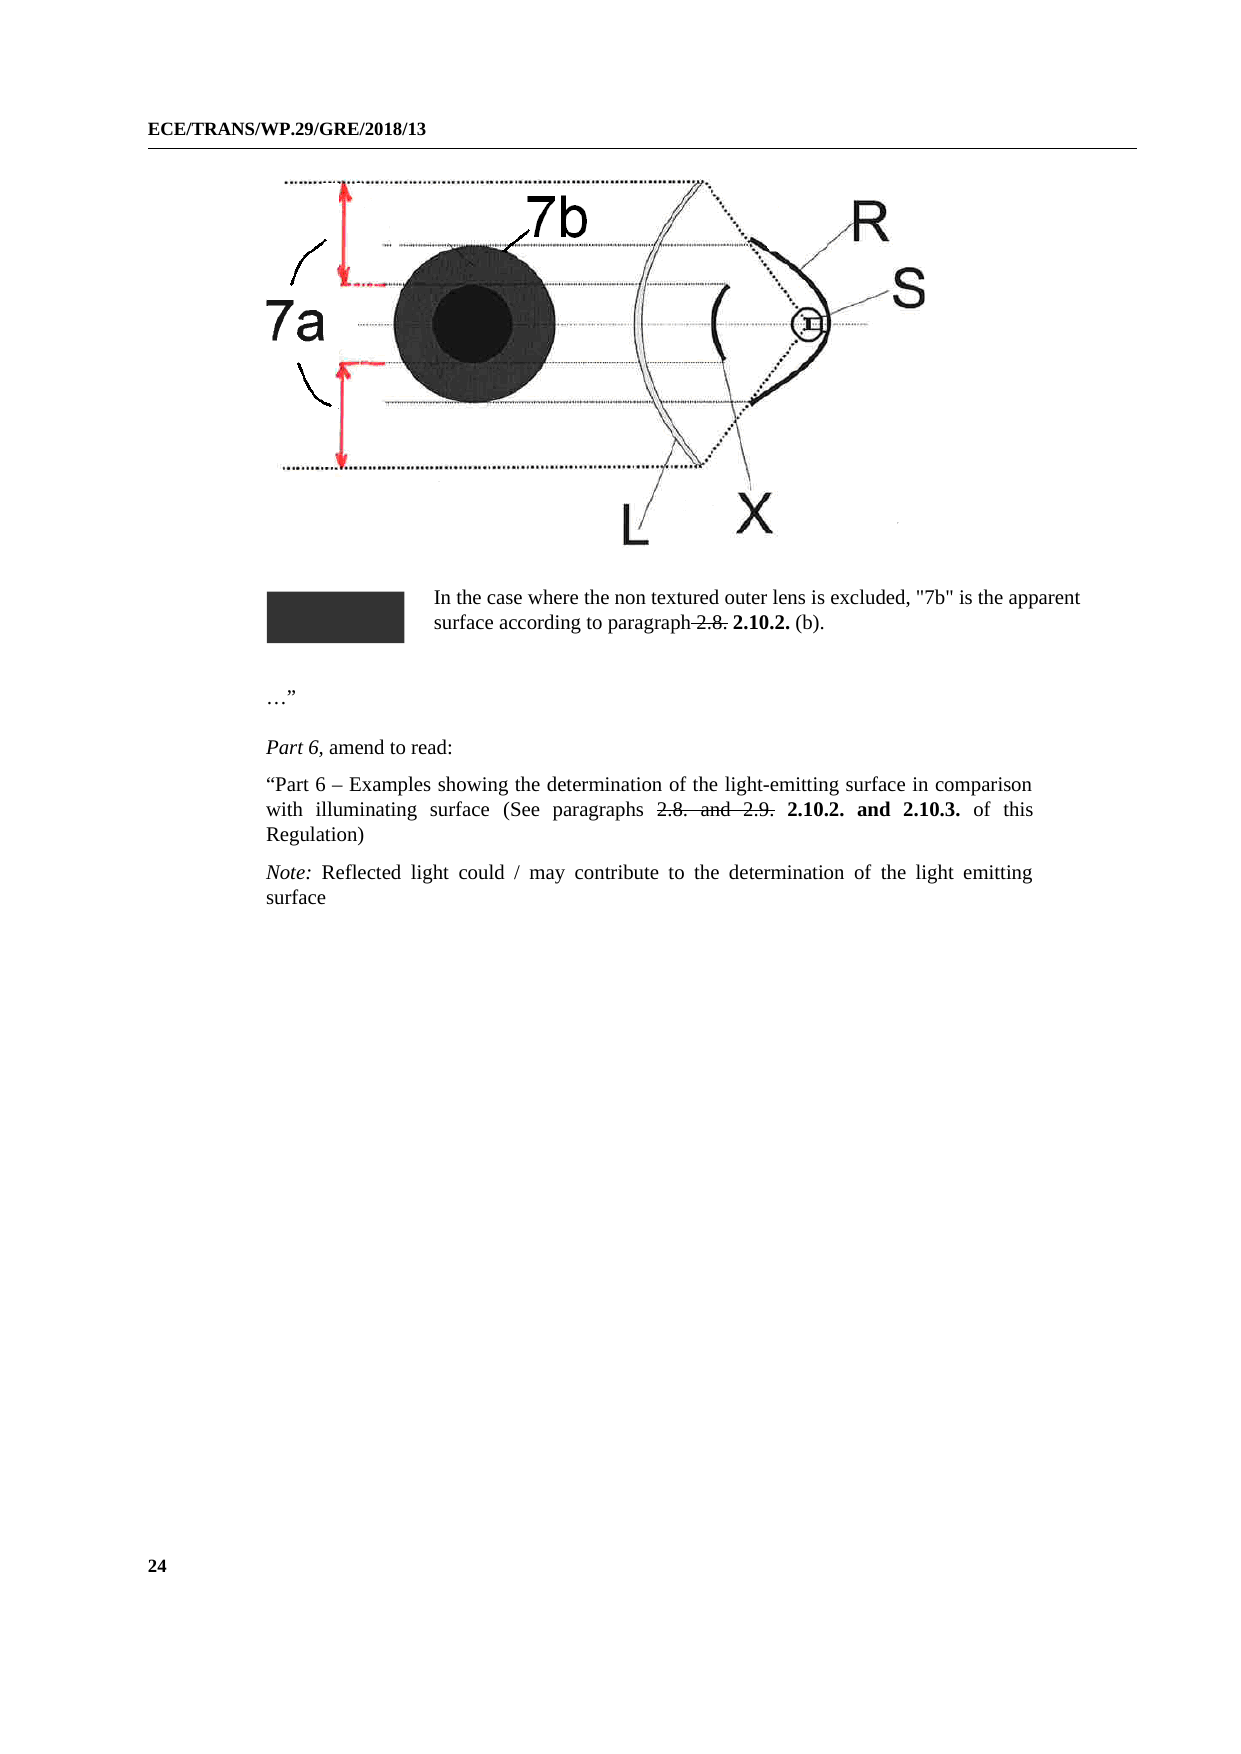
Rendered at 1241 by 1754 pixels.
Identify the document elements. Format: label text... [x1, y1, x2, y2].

text “Part 6 – Examples showing the determination of the light-emitting surface in comparison with illuminating surface (See paragraphs 2.8. and 2.9. 2.10.2. and 2.10.3. of this Regulation) [266, 771, 1033, 846]
text Part 6, amend to read: [266, 734, 1019, 759]
picture [265, 177, 925, 548]
text Note: Reflected light could / may contribute to the determination of the light emitting surface [266, 859, 1033, 909]
text …” [266, 684, 1019, 709]
